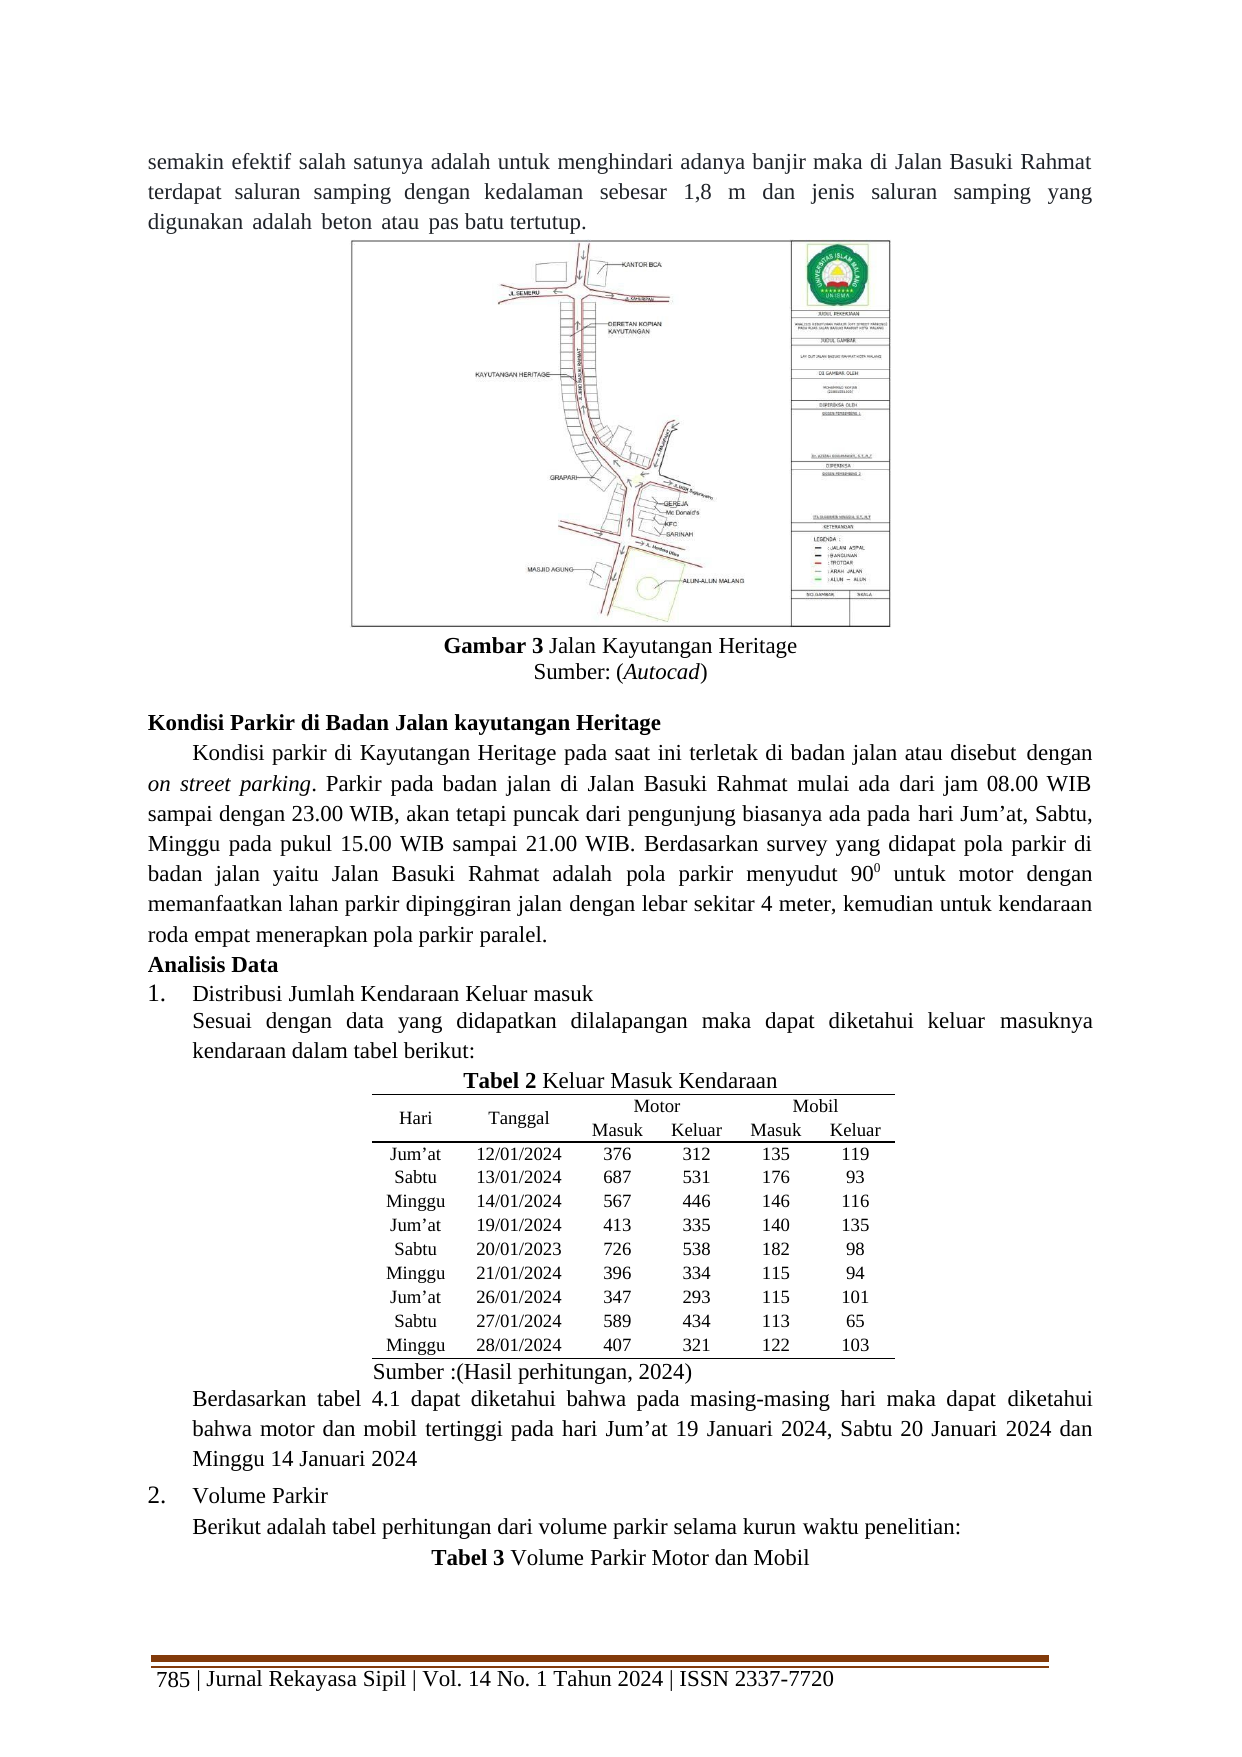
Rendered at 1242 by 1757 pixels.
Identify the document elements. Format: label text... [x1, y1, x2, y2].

table_cell 182 [736, 1237, 816, 1261]
table_cell 119 [816, 1143, 895, 1165]
table_header Motor [578, 1095, 736, 1117]
table_cell 115 [736, 1285, 816, 1309]
table_cell 101 [816, 1285, 895, 1309]
table_cell Jum’at [372, 1213, 461, 1237]
table_cell 122 [736, 1333, 816, 1357]
table_cell Minggu [372, 1333, 461, 1357]
table_header Mobil [736, 1095, 895, 1117]
picture [349, 239, 892, 628]
table_cell 27/01/2024 [461, 1309, 578, 1333]
table_cell 687 [578, 1165, 657, 1189]
list Volume Parkir [147, 1480, 1093, 1509]
list Distribusi Jumlah Kendaraan Keluar masuk [147, 978, 1093, 1007]
table_cell 312 [657, 1143, 736, 1165]
table_cell 113 [736, 1309, 816, 1333]
table_cell Keluar [816, 1118, 895, 1141]
table_cell 12/01/2024 [461, 1143, 578, 1165]
table_cell 19/01/2024 [461, 1213, 578, 1237]
table_cell Sabtu [372, 1237, 461, 1261]
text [148, 148, 1093, 234]
text Kondisi parkir di Kayutangan Heritage pada saat ini terletak di badan jalan atau disebut dengan on street parking. Parkir pada badan jalan di Jalan Basuki Rahmat mulai ada dari jam 08.00 WIB sampai dengan 23.00 WIB, akan tetapi puncak dari pengunjung biasanya ada pada hari Jum’at, Sabtu, Minggu pada pukul 15.00 WIB sampai 21.00 WIB. Berdasarkan survey yang didapat pola parkir di badan jalan yaitu Jalan Basuki Rahmat adalah pola parkir menyudut 900 untuk motor dengan memanfaatkan lahan parkir dipinggiran jalan dengan lebar sekitar 4 meter, kemudian untuk kendaraan roda empat menerapkan pola parkir paralel. [148, 739, 1093, 947]
text Sumber: (Autocad) [148, 658, 1093, 684]
table_cell 413 [578, 1213, 657, 1237]
subtitle Analisis Data [148, 952, 1093, 978]
table_cell 20/01/2023 [461, 1237, 578, 1261]
table_cell 65 [816, 1309, 895, 1333]
table_cell 94 [816, 1261, 895, 1285]
table_cell 176 [736, 1165, 816, 1189]
text Tabel 3 Volume Parkir Motor dan Mobil [148, 1543, 1093, 1570]
table_cell 726 [578, 1237, 657, 1261]
table_header Tanggal [461, 1095, 578, 1141]
table_cell Masuk [578, 1118, 657, 1141]
text Tabel 2 Keluar Masuk Kendaraan [148, 1067, 1093, 1093]
table_cell 334 [657, 1261, 736, 1285]
text Sesuai dengan data yang didapatkan dilalapangan maka dapat diketahui keluar masuknya kendaraan dalam tabel berikut: [192, 1007, 1093, 1063]
table_cell Minggu [372, 1189, 461, 1213]
table_cell 335 [657, 1213, 736, 1237]
text Berikut adalah tabel perhitungan dari volume parkir selama kurun waktu penelitian: [148, 1513, 1093, 1540]
table_cell 321 [657, 1333, 736, 1357]
table_cell 538 [657, 1237, 736, 1261]
table_cell 26/01/2024 [461, 1285, 578, 1309]
subtitle Kondisi Parkir di Badan Jalan kayutangan Heritage [148, 709, 1093, 735]
table_cell 434 [657, 1309, 736, 1333]
table_cell 135 [736, 1143, 816, 1165]
table_cell 396 [578, 1261, 657, 1285]
table_cell 146 [736, 1189, 816, 1213]
table_cell 93 [816, 1165, 895, 1189]
table_cell 347 [578, 1285, 657, 1309]
table_cell 21/01/2024 [461, 1261, 578, 1285]
table_cell Jum’at [372, 1285, 461, 1309]
table_cell 115 [736, 1261, 816, 1285]
table_cell 116 [816, 1189, 895, 1213]
table_cell 376 [578, 1143, 657, 1165]
table_cell Minggu [372, 1261, 461, 1285]
table_cell 531 [657, 1165, 736, 1189]
table_cell 98 [816, 1237, 895, 1261]
table_cell 407 [578, 1333, 657, 1357]
table_cell 446 [657, 1189, 736, 1213]
text Berdasarkan tabel 4.1 dapat diketahui bahwa pada masing-masing hari maka dapat diketahui bahwa motor dan mobil tertinggi pada hari Jum’at 19 Januari 2024, Sabtu 20 Januari 2024 dan Minggu 14 Januari 2024 [192, 1385, 1093, 1472]
table_cell 28/01/2024 [461, 1333, 578, 1357]
table_cell Keluar [657, 1118, 736, 1141]
table_cell 293 [657, 1285, 736, 1309]
table_cell 589 [578, 1309, 657, 1333]
table_cell Sabtu [372, 1165, 461, 1189]
table_cell 14/01/2024 [461, 1189, 578, 1213]
table_cell 13/01/2024 [461, 1165, 578, 1189]
table_cell 103 [816, 1333, 895, 1357]
table_cell Sabtu [372, 1309, 461, 1333]
table_cell Jum’at [372, 1143, 461, 1165]
table_header Hari [372, 1095, 461, 1141]
text Sumber :(Hasil perhitungan, 2024) [371, 1358, 1034, 1385]
table_cell 567 [578, 1189, 657, 1213]
table_cell 135 [816, 1213, 895, 1237]
text Gambar 3 Jalan Kayutangan Heritage [148, 632, 1093, 658]
table_cell 140 [736, 1213, 816, 1237]
table_cell Masuk [736, 1118, 816, 1141]
